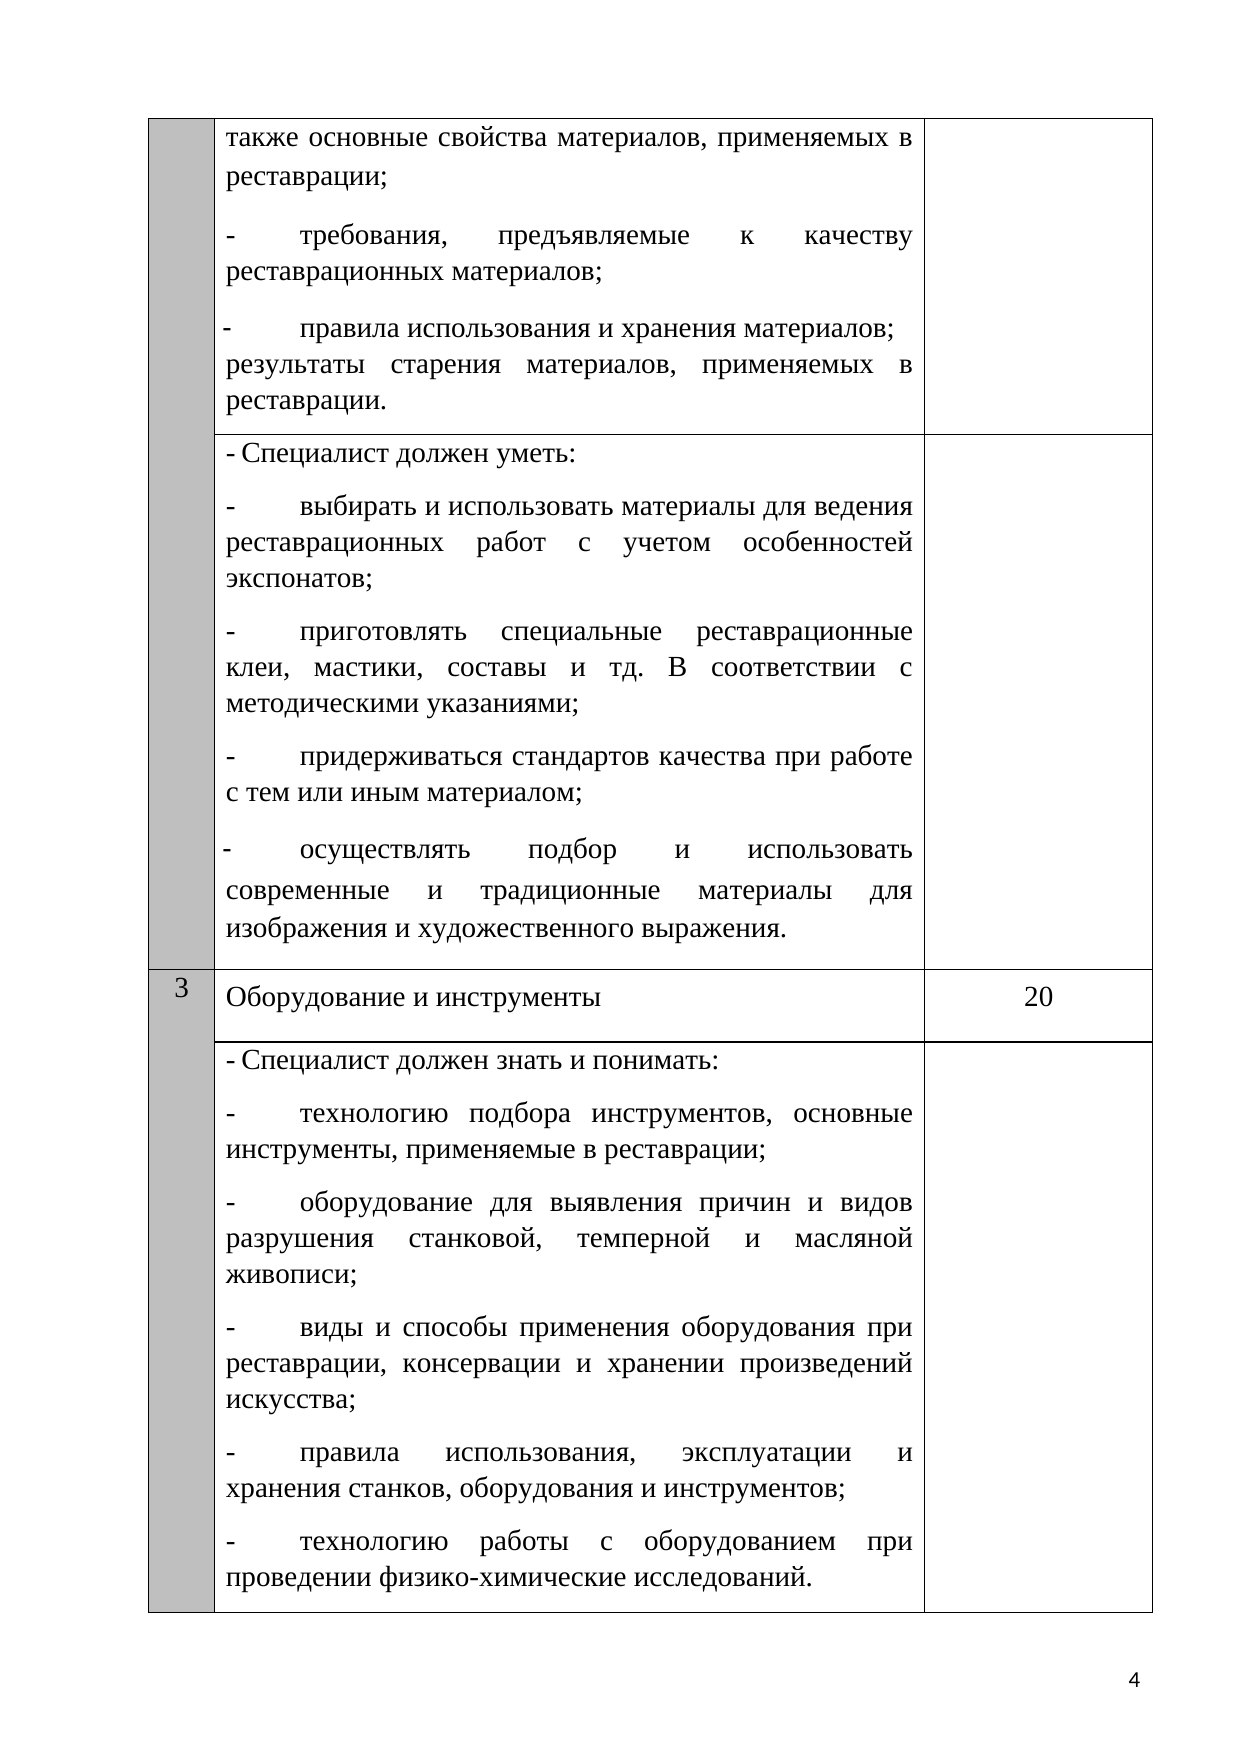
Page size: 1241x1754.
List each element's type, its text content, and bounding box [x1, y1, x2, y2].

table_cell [215, 119, 924, 434]
table_cell [925, 119, 1152, 434]
table_cell 20 [925, 970, 1152, 1041]
table_cell Оборудование и инструменты [215, 970, 924, 1041]
table_cell [925, 435, 1152, 969]
table_cell [925, 1043, 1152, 1612]
table_cell 3 [149, 970, 214, 1612]
table_cell - Специалист должен знать и понимать: - технологию подбора инструментов, основные инструменты, применяемые в реставрации; - оборудование для выявления причин и видов разрушения станковой, темперной и масляной живописи; - виды и способы применения оборудования при реставрации, консервации и хранении произведений искусства; - правила использования, эксплуатации и хранения станков, оборудования и инструментов; - технологию работы с оборудованием при проведении физико-химические исследований. [215, 1043, 924, 1612]
table_cell - Специалист должен уметь: - выбирать и использовать материалы для ведения реставрационных работ с учетом особенностей экспонатов; - приготовлять специальные реставрационные клеи, мастики, составы и тд. В соответствии с методическими указаниями; - придерживаться стандартов качества при работе с тем или иным материалом; осуществлять подбор и использовать современные и традиционные материалы для изображения и художественного выражения. [215, 435, 924, 969]
